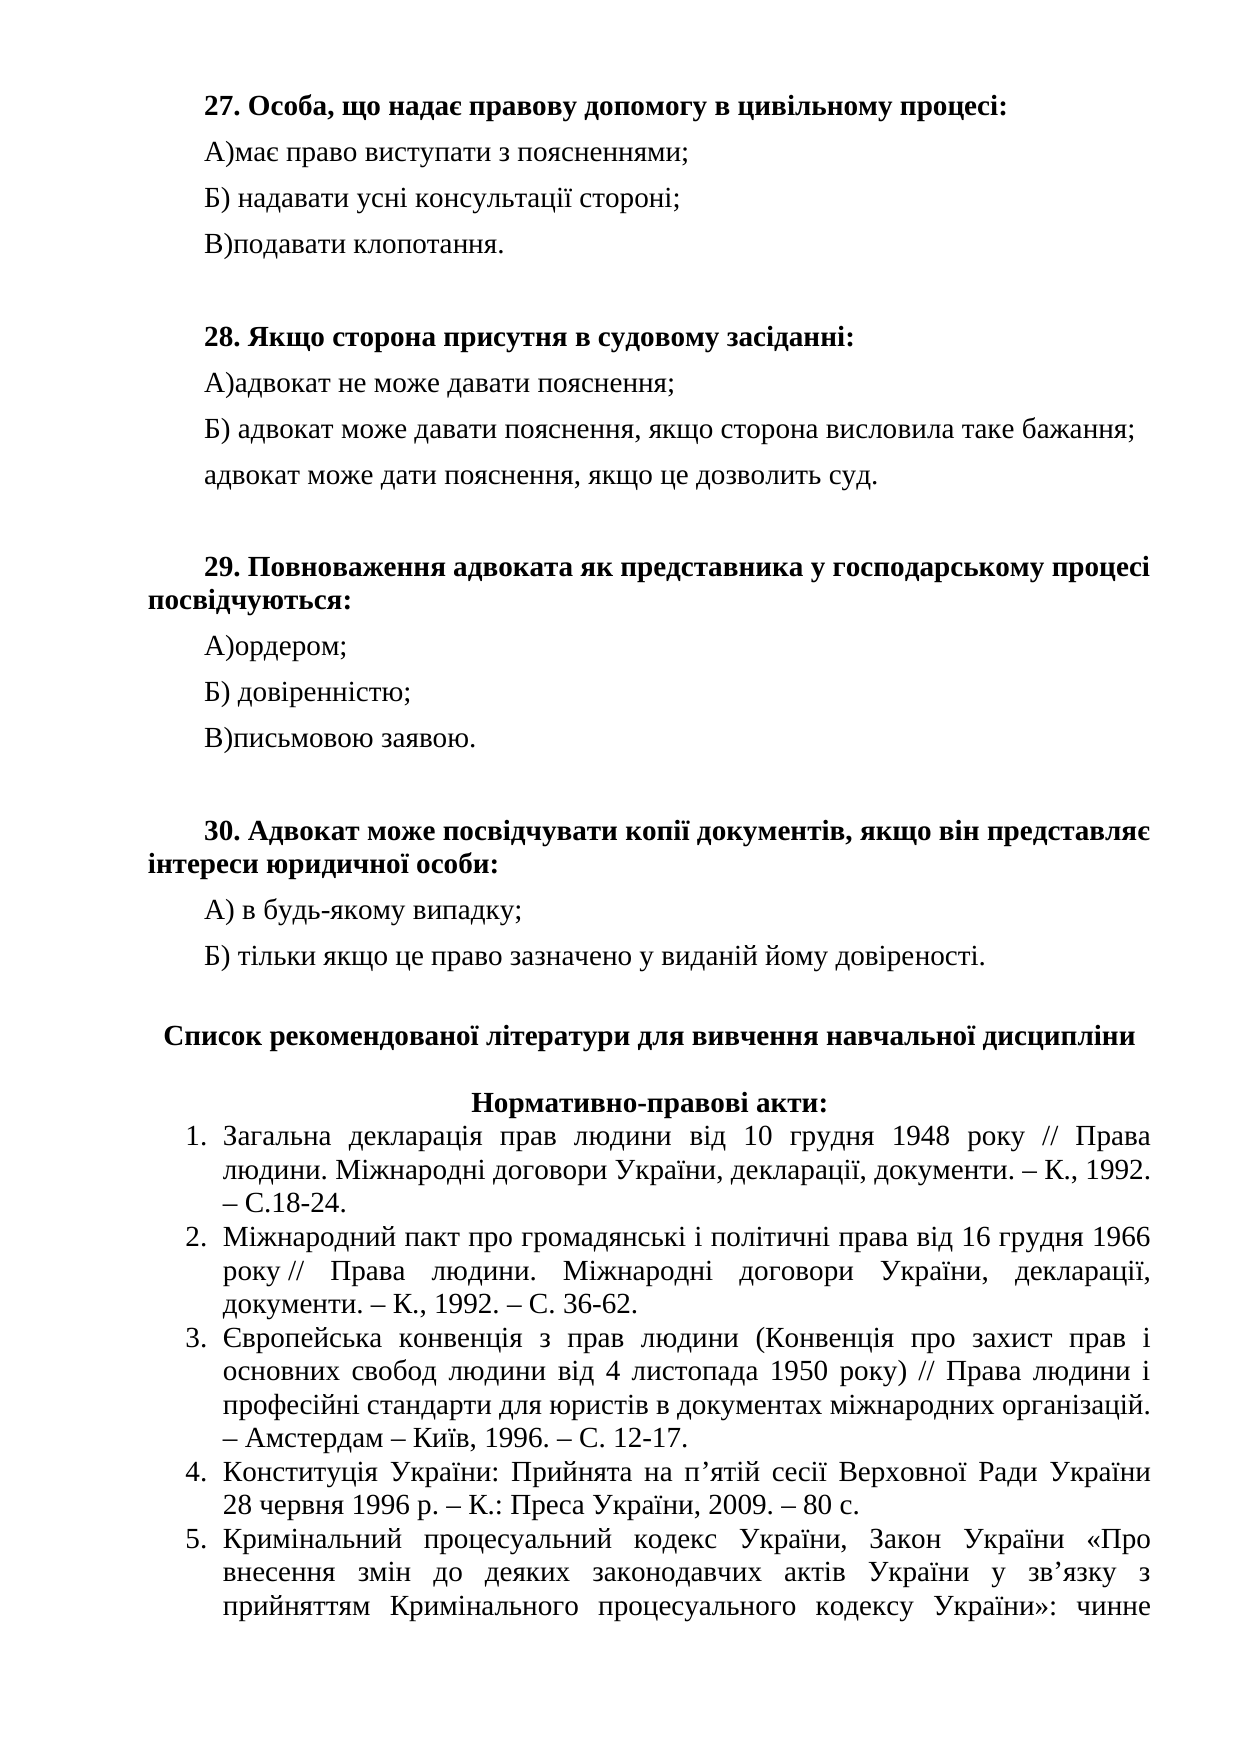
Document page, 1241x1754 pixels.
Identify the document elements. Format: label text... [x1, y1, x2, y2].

text 29. Повноваження адвоката як представника у господарському процесі посвідчуються: [148, 549, 1152, 616]
list Європейська конвенція з прав людини (Конвенція про захист прав і основних свобод людини від 4 листопада 1950 року) // Права людини і професійні стандарти для юристів в документах міжнародних організацій. – Амстердам – Київ, 1996. – С. 12-17. [185, 1320, 1152, 1454]
text Б) довіренністю; [204, 674, 1152, 708]
text А)адвокат не може давати пояснення; [204, 365, 1152, 398]
text А) в будь-якому випадку; [204, 892, 1152, 926]
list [185, 1521, 1152, 1622]
list Міжнародний пакт про громадянські i політичні права від 16 грудня 1966 року // Права людини. Міжнародні договори України, декларації, документи. – К., 1992. – С. 36-62. [185, 1219, 1152, 1320]
text адвокат може дати пояснення, якщо це дозволить суд. [204, 457, 1152, 490]
list Конституція України: Прийнята на п’ятій сесії Верховної Ради України 28 червня 1996 р. – К.: Преса України, 2009. – 80 с. [185, 1454, 1152, 1521]
text 28. Якщо сторона присутня в судовому засіданні: [204, 319, 1152, 352]
list Загальна декларація прав людини від 10 грудня 1948 року // Права людини. Міжнародні договори України, декларації, документи. – К., 1992. – С.18-24. [185, 1118, 1152, 1219]
text В)подавати клопотання. [204, 227, 1152, 260]
text А)має право виступати з поясненнями; [204, 134, 1152, 168]
text В)письмовою заявою. [204, 721, 1152, 754]
text Б) надавати усні консультації стороні; [204, 181, 1152, 214]
text Список рекомендованої літератури для вивчення навчальної дисципліни [148, 1018, 1152, 1051]
list Нормативно-правові акти: [148, 1085, 1152, 1118]
text А)ордером; [204, 628, 1152, 662]
text Б) адвокат може давати пояснення, якщо сторона висловила таке бажання; [204, 411, 1152, 444]
text Б) тільки якщо це право зазначено у виданій йому довіреності. [204, 938, 1152, 972]
text 27. Особа, що надає правову допомогу в цивільному процесі: [204, 88, 1152, 122]
text 30. Адвокат може посвідчувати копії документів, якщо він представляє інтереси юридичної особи: [148, 813, 1152, 880]
